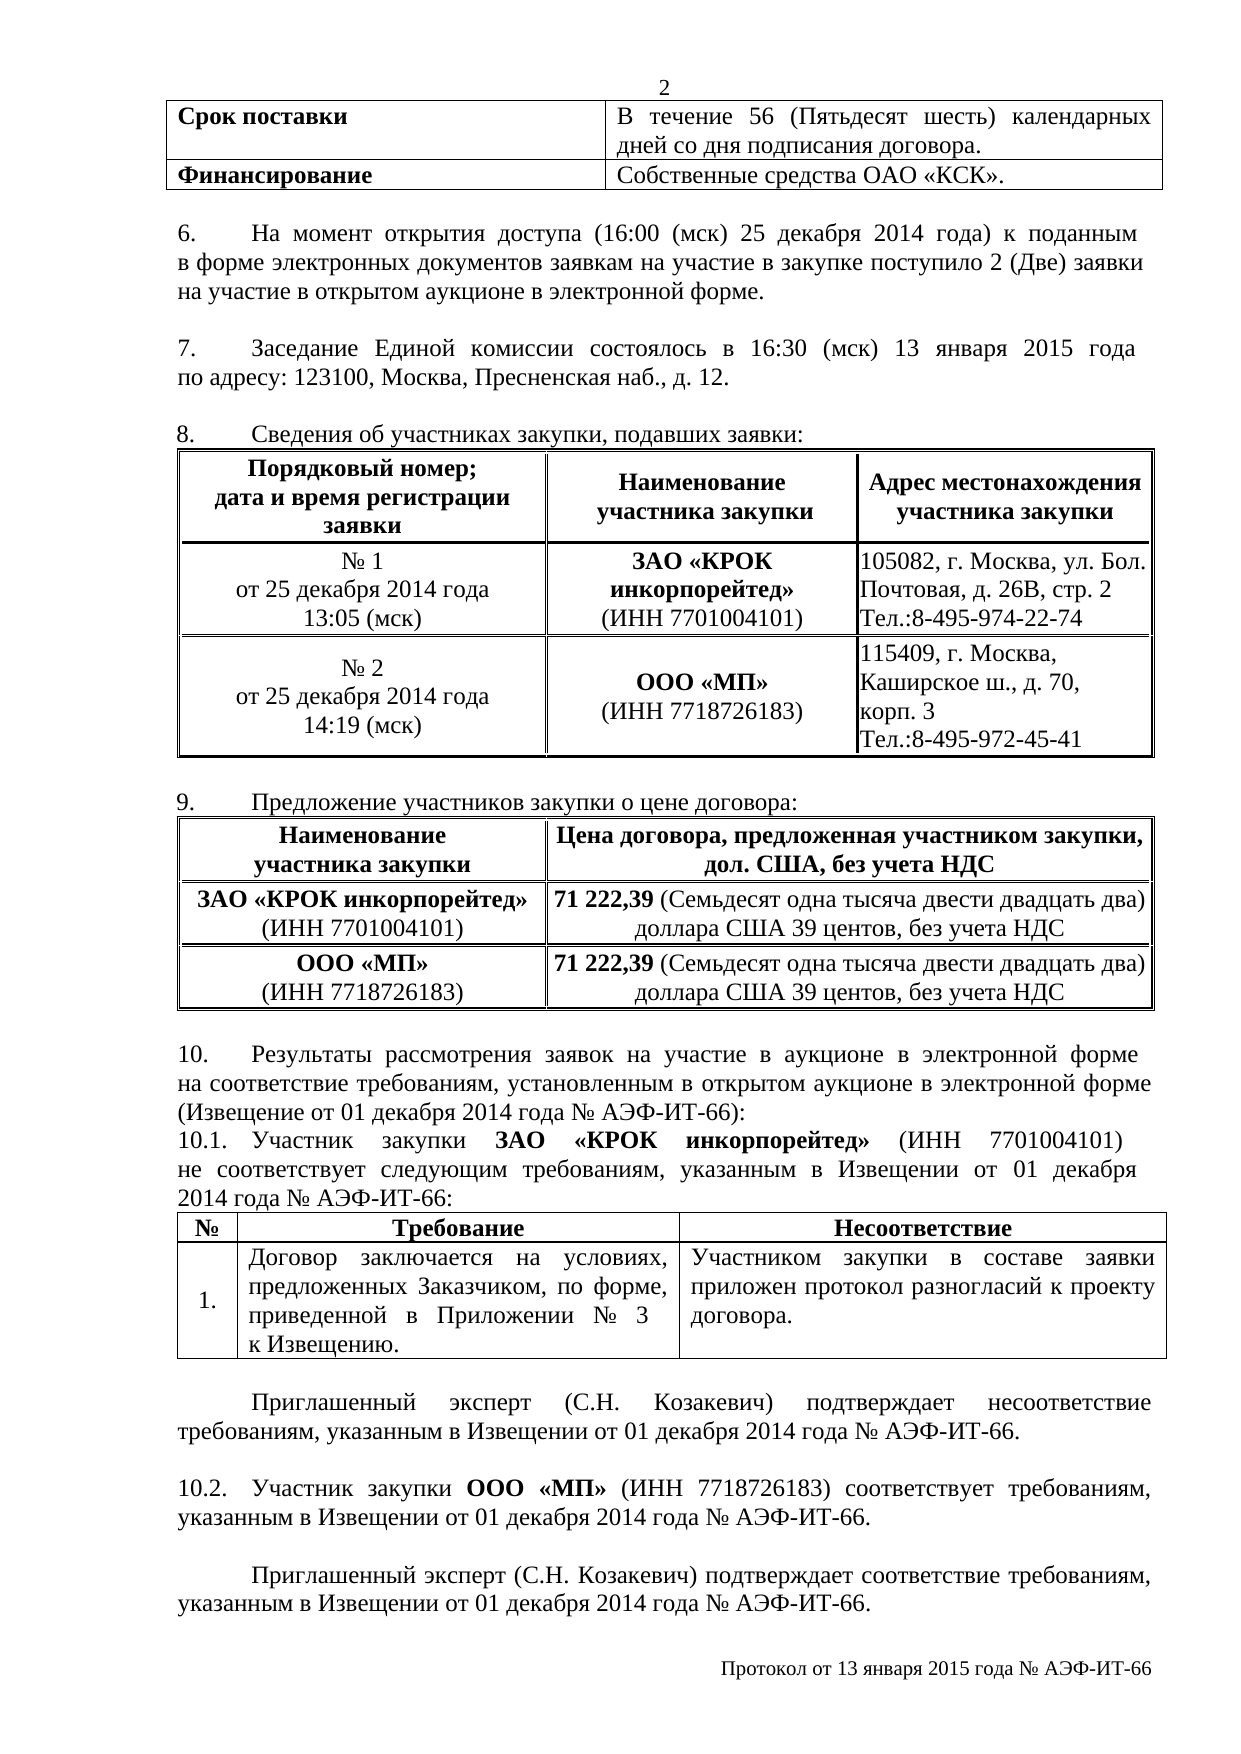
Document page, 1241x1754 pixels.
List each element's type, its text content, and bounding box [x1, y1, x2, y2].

table_cell ООО «МП» (ИНН 7718726183) [547, 637, 857, 755]
table_cell Договор заключается на условиях, предложенных Заказчиком, по форме, приведенной в Приложении № 3 к Извещению. [238, 1243, 679, 1357]
list Результаты рассмотрения заявок на участие в аукционе в электронной форме на соответствие требованиям, установленным в открытом аукционе в электронной форме (Извещение от 01 декабря 2014 года № АЭФ-ИТ-66): [177, 1039, 1152, 1125]
list Предложение участников закупки о цене договора: [176, 787, 1152, 816]
list Сведения об участниках закупки, подавших заявки: [176, 419, 1152, 448]
table_cell Финансирование [167, 160, 605, 188]
table_cell № 1 от 25 декабря 2014 года 13:05 (мск) [180, 541, 545, 633]
table_header Порядковый номер; дата и время регистрации заявки [180, 452, 547, 541]
table_cell В течение 56 (Пятьдесят шесть) календарных дней со дня подписания договора. [606, 101, 1162, 159]
table_header Требование [238, 1213, 679, 1241]
table_cell 71 222,39 (Семьдесят одна тысяча двести двадцать два) доллара США 39 центов, без учета НДС [547, 943, 1152, 1007]
text Приглашенный эксперт (С.Н. Козакевич) подтверждает соответствие требованиям, указанным в Извещении от 01 декабря 2014 года № АЭФ-ИТ-66. [177, 1560, 1152, 1617]
table_header № [178, 1213, 237, 1241]
table_header Адрес местонахождения участника закупки [857, 452, 1151, 541]
list Участник закупки ООО «МП» (ИНН 7718726183) соответствует требованиям, указанным в Извещении от 01 декабря 2014 года № АЭФ-ИТ-66. [177, 1473, 1152, 1531]
list На момент открытия доступа (16:00 (мск) 25 декабря 2014 года) к поданным в форме электронных документов заявкам на участие в закупке поступило 2 (Две) заявки на участие в открытом аукционе в электронной форме. [177, 218, 1152, 304]
table_cell 1. [178, 1243, 237, 1357]
table_cell Собственные средства ОАО «КСК». [606, 160, 1162, 188]
table_cell Участником закупки в составе заявки приложен протокол разногласий к проекту договора. [680, 1243, 1166, 1357]
table_cell 71 222,39 (Семьдесят одна тысяча двести двадцать два) доллара США 39 центов, без учета НДС [548, 880, 1152, 943]
list Заседание Единой комиссии состоялось в 16:30 (мск) 13 января 2015 года по адресу: 123100, Москва, Пресненская наб., д. 12. [177, 333, 1152, 391]
table_cell Срок поставки [167, 101, 605, 159]
table_cell № 2 от 25 декабря 2014 года 14:19 (мск) [180, 634, 547, 755]
text Приглашенный эксперт (С.Н. Козакевич) подтверждает несоответствие требованиям, указанным в Извещении от 01 декабря 2014 года № АЭФ-ИТ-66. [177, 1387, 1152, 1445]
table_header Наименование участника закупки [180, 819, 547, 879]
table_cell ООО «МП» (ИНН 7718726183) [180, 943, 547, 1007]
table_header Цена договора, предложенная участником закупки, дол. США, без учета НДС [547, 819, 1151, 879]
table_header Несоответствие [680, 1213, 1166, 1241]
list Участник закупки ЗАО «КРОК инкорпорейтед» (ИНН 7701004101) не соответствует следующим требованиям, указанным в Извещении от 01 декабря 2014 года № АЭФ-ИТ-66: [177, 1125, 1152, 1212]
table_cell 115409, г. Москва, Каширское ш., д. 70, корп. 3 Тел.:8-495-972-45-41 [857, 634, 1152, 755]
table_cell ЗАО «КРОК инкорпорейтед» (ИНН 7701004101) [548, 544, 856, 633]
table_cell ЗАО «КРОК инкорпорейтед» (ИНН 7701004101) [180, 880, 545, 943]
table_header Наименование участника закупки [547, 452, 857, 541]
table_cell 105082, г. Москва, ул. Бол. Почтовая, д. 26В, стр. 2 Тел.:8-495-974-22-74 [859, 541, 1151, 633]
